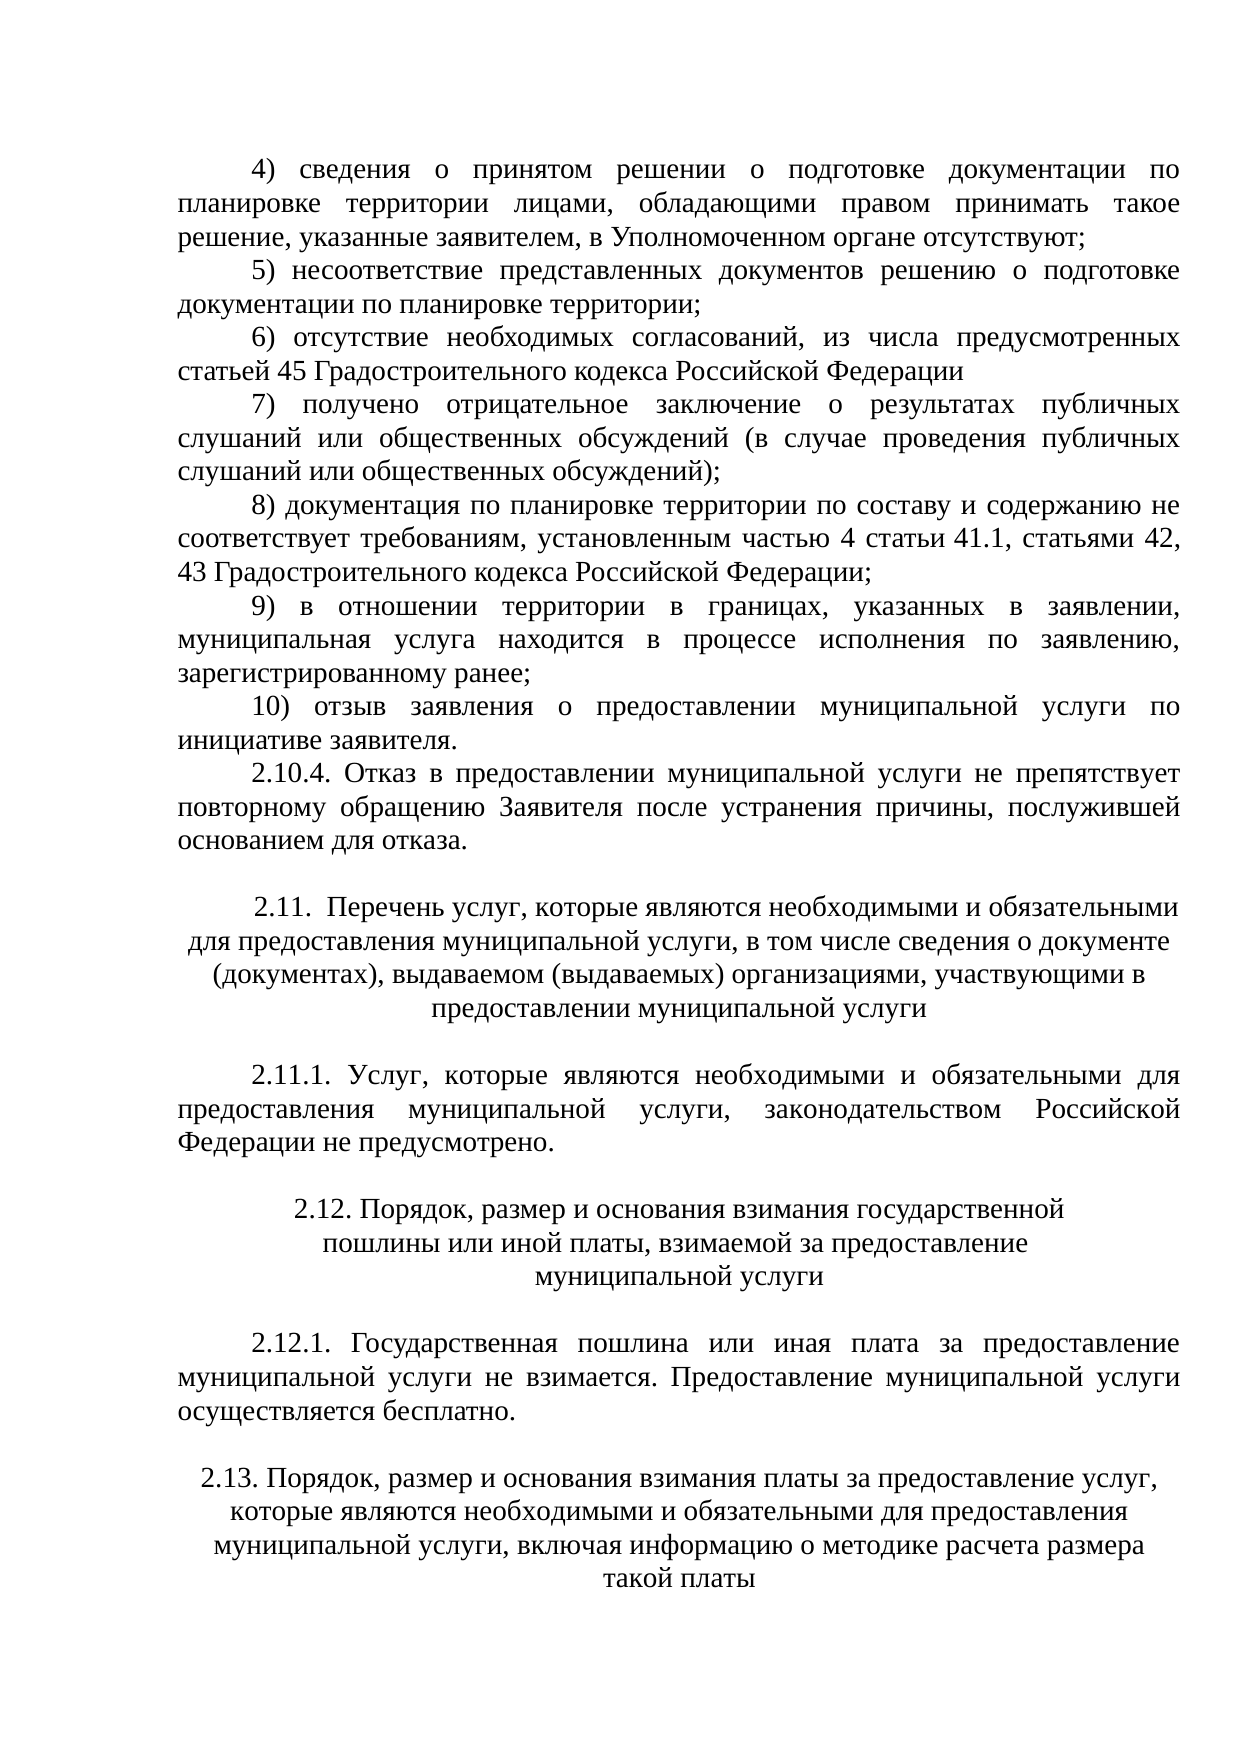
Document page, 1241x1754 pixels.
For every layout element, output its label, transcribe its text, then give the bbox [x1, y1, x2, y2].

text 10) отзыв заявления о предоставлении муниципальной услуги по инициативе заявителя. [177, 688, 1181, 755]
text 7) получено отрицательное заключение о результатах публичных слушаний или общественных обсуждений (в случае проведения публичных слушаний или общественных обсуждений); [177, 386, 1181, 487]
text пошлины или иной платы, взимаемой за предоставление муниципальной услуги [177, 1225, 1181, 1292]
text 2.11.1. Услуг, которые являются необходимыми и обязательными для предоставления муниципальной услуги, законодательством Российской Федерации не предусмотрено. [177, 1057, 1181, 1158]
text 6) отсутствие необходимых согласований, из числа предусмотренных статьей 45 Градостроительного кодекса Российской Федерации [177, 319, 1181, 386]
text 2.10.4. Отказ в предоставлении муниципальной услуги не препятствует повторному обращению Заявителя после устранения причины, послужившей основанием для отказа. [177, 755, 1181, 856]
text 2.12.1. Государственная пошлина или иная плата за предоставление муниципальной услуги не взимается. Предоставление муниципальной услуги осуществляется бесплатно. [177, 1326, 1181, 1426]
text 9) в отношении территории в границах, указанных в заявлении, муниципальная услуга находится в процессе исполнения по заявлению, зарегистрированному ранее; [177, 588, 1181, 688]
text 5) несоответствие представленных документов решению о подготовке документации по планировке территории; [177, 252, 1181, 319]
text 2.13. Порядок, размер и основания взимания платы за предоставление услуг, которые являются необходимыми и обязательными для предоставления муниципальной услуги, включая информацию о методике расчета размера такой платы [177, 1460, 1181, 1594]
text 2.11. Перечень услуг, которые являются необходимыми и обязательными для предоставления муниципальной услуги, в том числе сведения о документе (документах), выдаваемом (выдаваемых) организациями, участвующими в предоставлении муниципальной услуги [177, 889, 1181, 1024]
text 8) документация по планировке территории по составу и содержанию не соответствует требованиям, установленным частью 4 статьи 41.1, статьями 42, 43 Градостроительного кодекса Российской Федерации; [177, 487, 1181, 588]
text 2.12. Порядок, размер и основания взимания государственной [177, 1191, 1181, 1225]
text 4) сведения о принятом решении о подготовке документации по планировке территории лицами, обладающими правом принимать такое решение, указанные заявителем, в Уполномоченном органе отсутствуют; [177, 152, 1181, 252]
